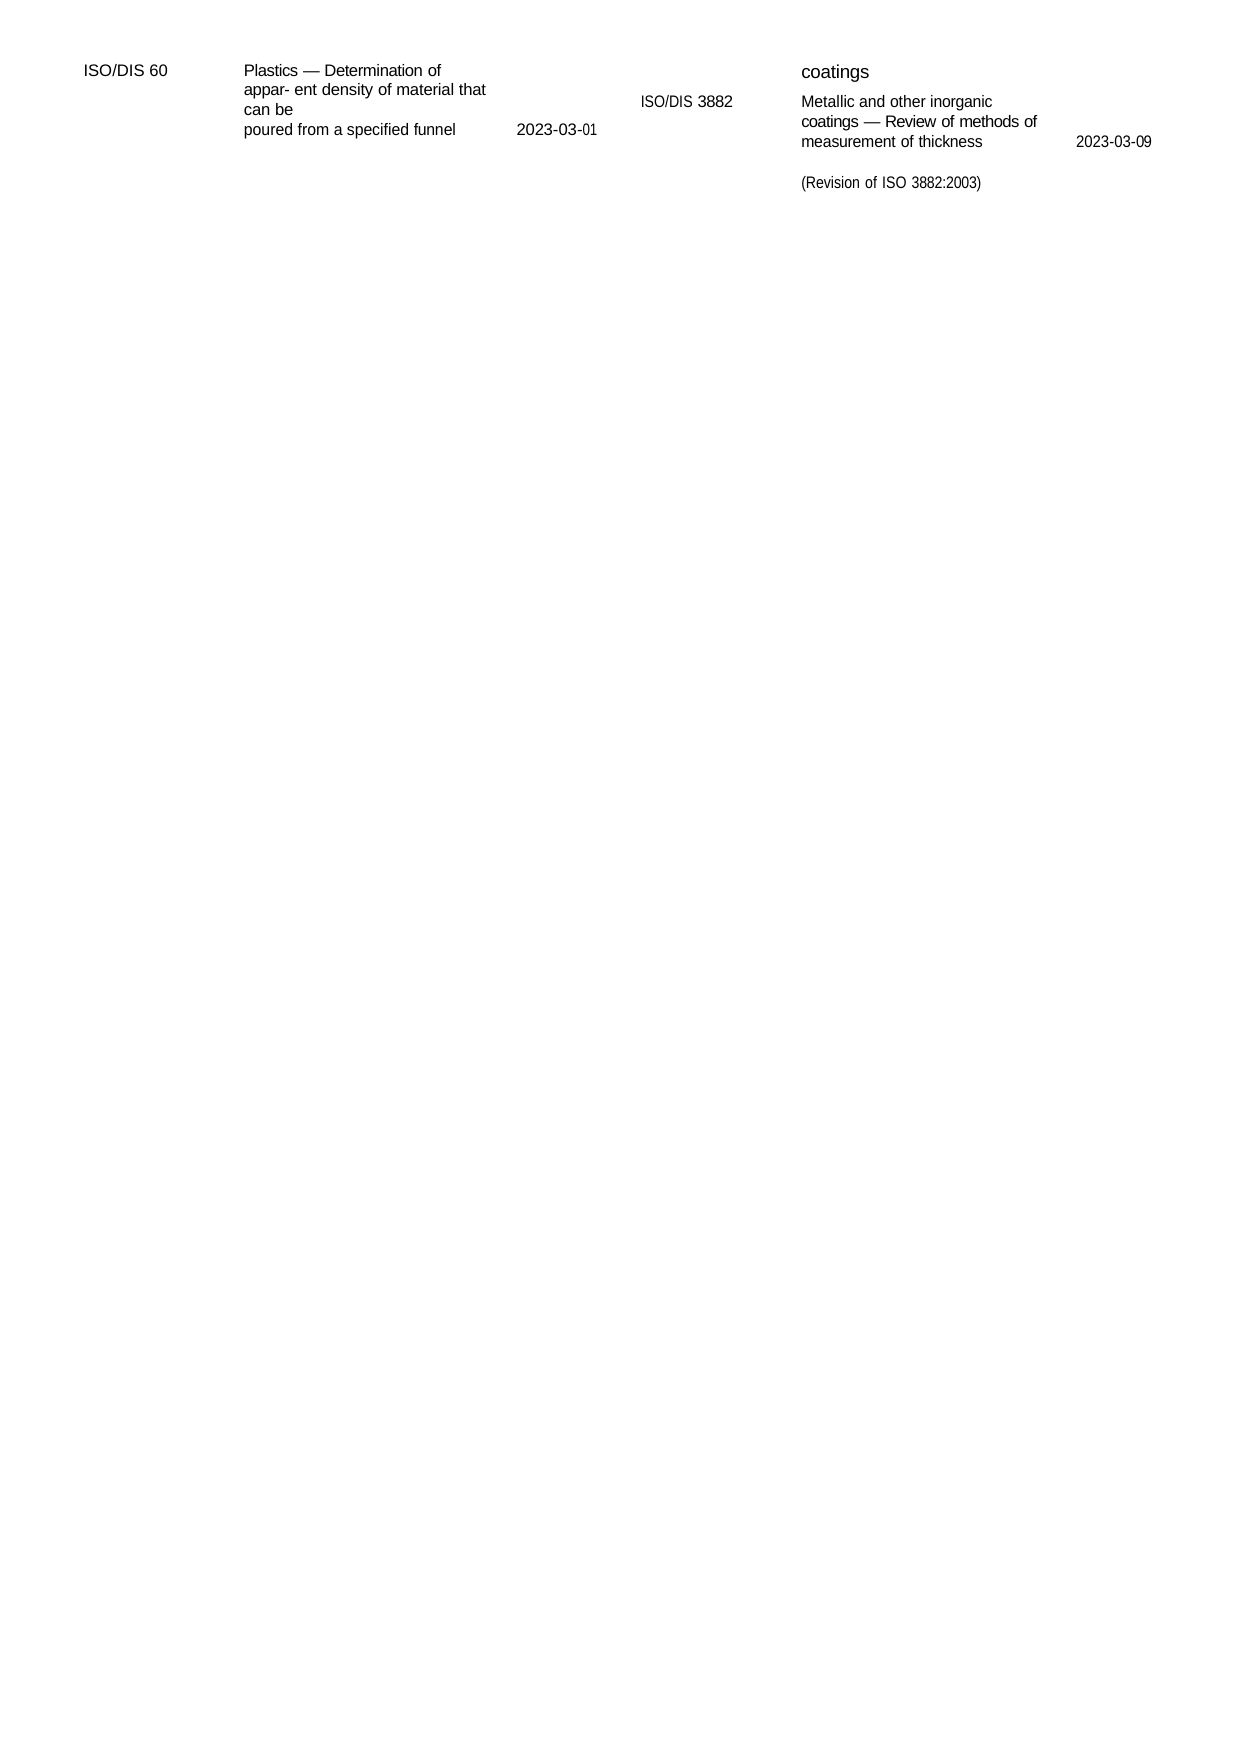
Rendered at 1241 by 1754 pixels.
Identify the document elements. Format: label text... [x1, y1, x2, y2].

text coatings — Review of methods of [801, 112, 1178, 131]
text (Revision of ISO 3882:2003) [801, 173, 1178, 192]
text ISO/DIS 60 Plastics — Determination of appar- ent density of material that can be [83, 60, 487, 119]
text ISO/DIS 3882 Metallic and other inorganic [641, 92, 1178, 111]
text poured from a specified funnel 2023-03-01 [244, 119, 601, 139]
subtitle coatings [801, 61, 1178, 82]
text measurement of thickness 2023-03-09 [801, 132, 1178, 151]
